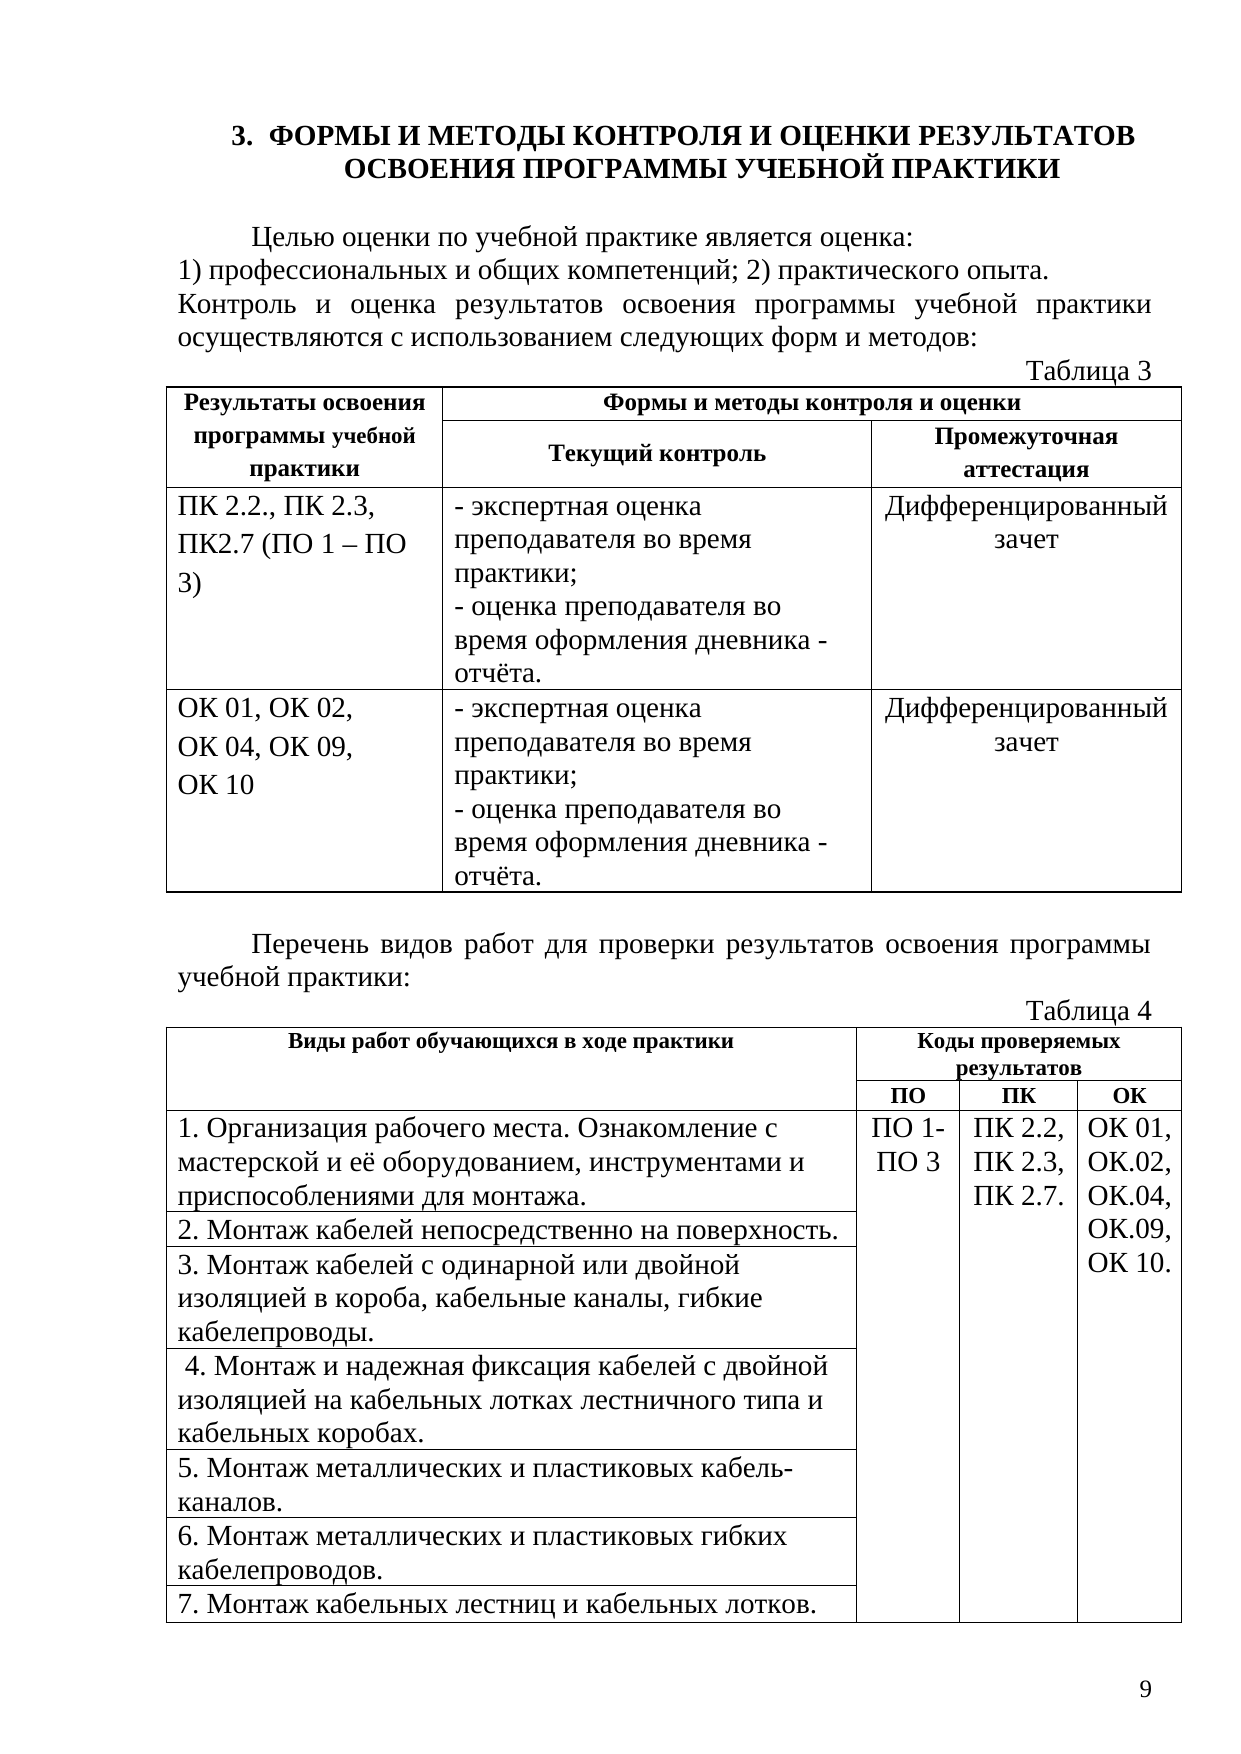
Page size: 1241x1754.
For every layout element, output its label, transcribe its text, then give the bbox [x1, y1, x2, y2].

table_cell 3. Монтаж кабелей с одинарной или двойной изоляцией в короба, кабельные каналы, гибкие кабелепроводы. [167, 1247, 856, 1347]
table_cell - экспертная оценка преподавателя во время практики; - оценка преподавателя во время оформления дневника - отчёта. [443, 690, 871, 891]
table_cell ОК 01, ОК 02, ОК 04, ОК 09, ОК 10 [167, 690, 442, 891]
text Целью оценки по учебной практике является оценка: [177, 219, 1152, 252]
text Перечень видов работ для проверки результатов освоения программы учебной практики: [177, 926, 1152, 993]
table_cell - экспертная оценка преподавателя во время практики; - оценка преподавателя во время оформления дневника - отчёта. [443, 488, 871, 689]
table_header Формы и методы контроля и оценки [443, 388, 1181, 420]
table_cell ОК 01, ОК.02, ОК.04, ОК.09, ОК 10. [1078, 1111, 1181, 1622]
table_cell ПО [857, 1081, 959, 1109]
table_cell ПК 2.2., ПК 2.3, ПК2.7 (ПО 1 – ПО 3) [167, 488, 442, 689]
table_cell ПК [960, 1081, 1077, 1109]
table_cell 4. Монтаж и надежная фиксация кабелей с двойной изоляцией на кабельных лотках лестничного типа и кабельных коробах. [167, 1349, 856, 1449]
text 1) профессиональных и общих компетенций; 2) практического опыта. [177, 252, 1152, 286]
table_header Коды проверяемых результатов [857, 1028, 1181, 1080]
table_cell Текущий контроль [443, 421, 871, 487]
table_cell 5. Монтаж металлических и пластиковых кабель-каналов. [167, 1450, 856, 1517]
table_header Результаты освоения программы учебной практики [167, 388, 442, 487]
table_cell 2. Монтаж кабелей непосредственно на поверхность. [167, 1212, 856, 1246]
list ФОРМЫ И МЕТОДЫ КОНТРОЛЯ И ОЦЕНКИ РЕЗУЛЬТАТОВ ОСВОЕНИЯ ПРОГРАММЫ УЧЕБНОЙ ПРАКТИКИ [215, 118, 1152, 185]
table_cell 7. Монтаж кабельных лестниц и кабельных лотков. [167, 1586, 856, 1622]
table_cell ПК 2.2, ПК 2.3, ПК 2.7. [960, 1111, 1077, 1622]
table_cell 6. Монтаж металлических и пластиковых гибких кабелепроводов. [167, 1518, 856, 1585]
table_cell ПО 1- ПО 3 [857, 1111, 959, 1622]
table_cell Промежуточная аттестация [872, 421, 1181, 487]
table_cell 1. Организация рабочего места. Ознакомление с мастерской и её оборудованием, инструментами и приспособлениями для монтажа. [167, 1111, 856, 1211]
table_header Виды работ обучающихся в ходе практики [167, 1028, 856, 1109]
table_cell ОК [1078, 1081, 1181, 1109]
table_cell Дифференцированный зачет [872, 488, 1181, 689]
text Таблица 3 [177, 353, 1152, 386]
text Таблица 4 [177, 993, 1152, 1027]
table_cell Дифференцированный зачет [872, 690, 1181, 891]
text Контроль и оценка результатов освоения программы учебной практики осуществляются с использованием следующих форм и методов: [177, 286, 1152, 353]
